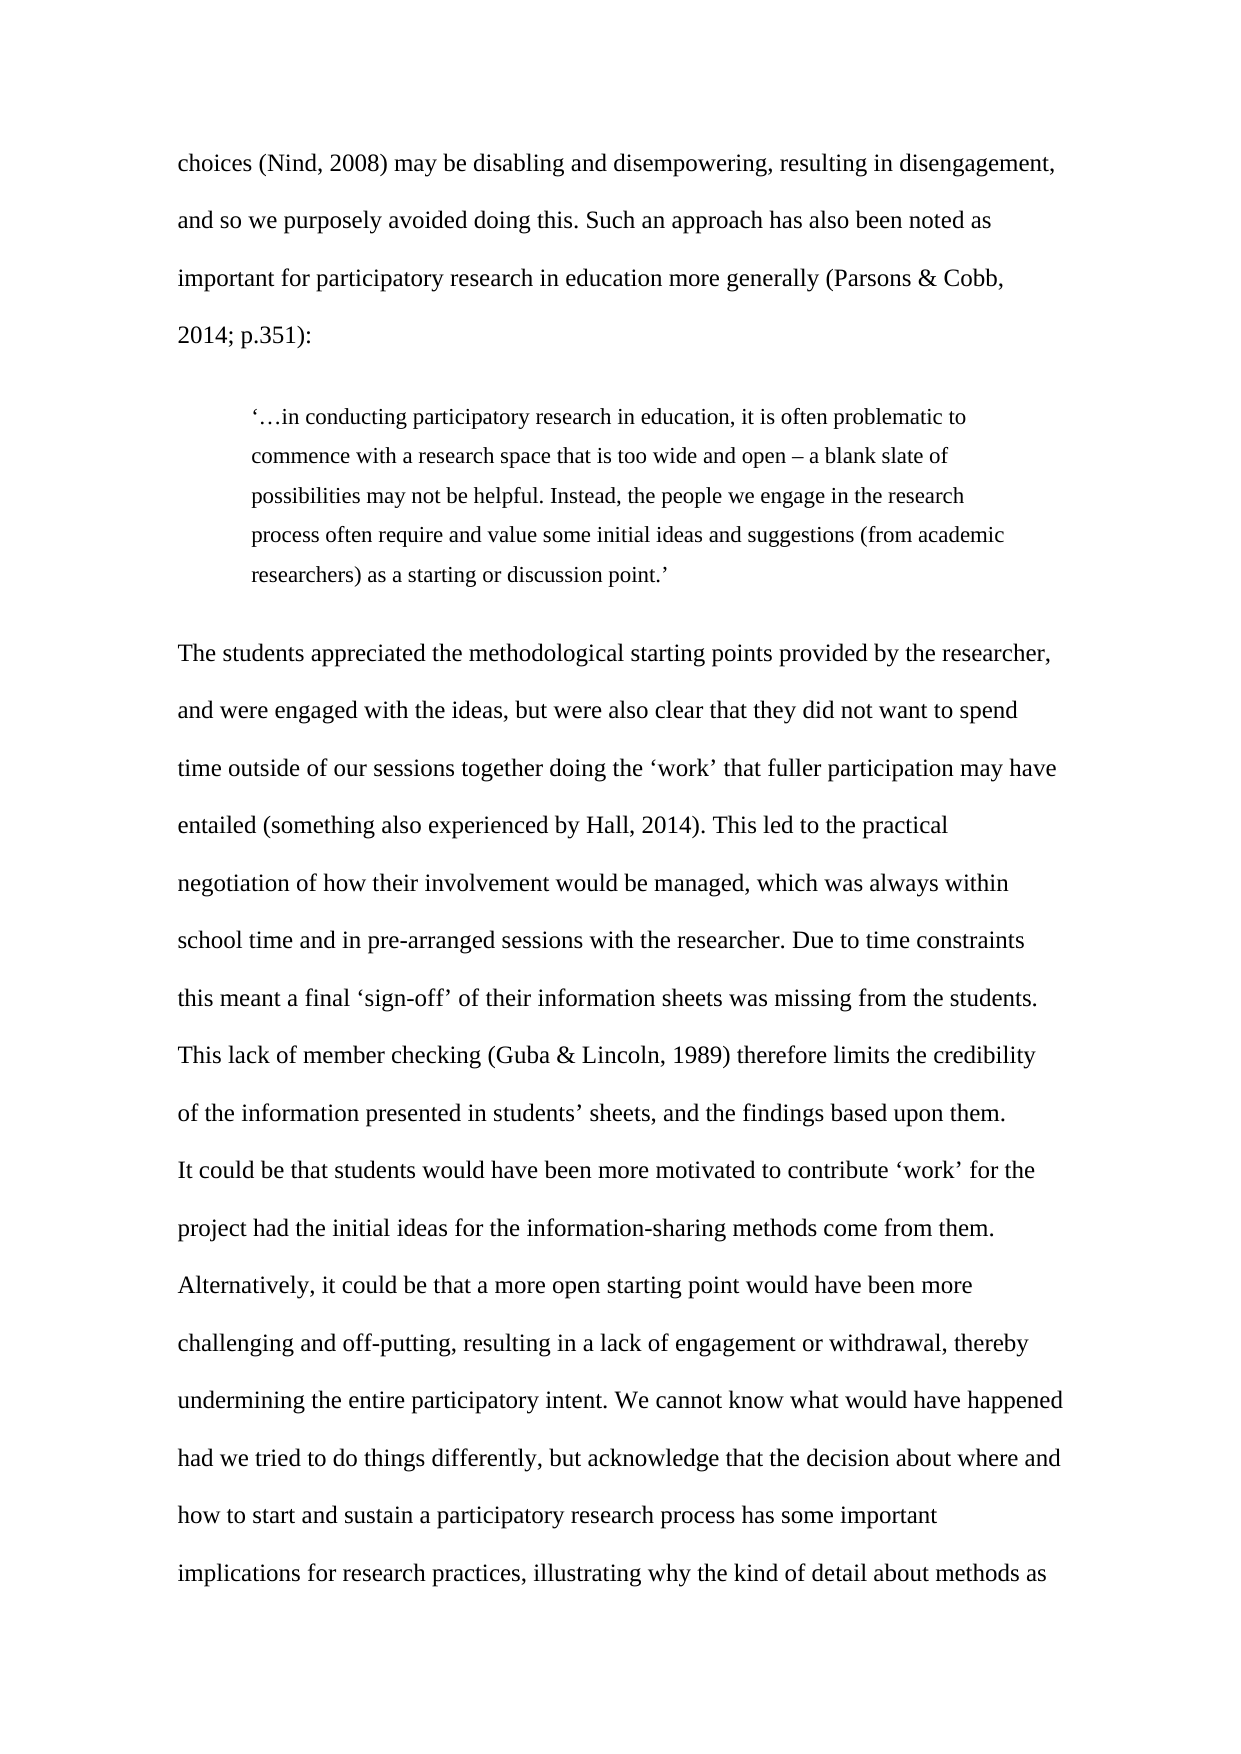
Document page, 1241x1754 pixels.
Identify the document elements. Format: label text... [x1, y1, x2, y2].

text ‘…in conducting participatory research in education, it is often problematic to commence with a research space that is too wide and open – a blank slate of possibilities may not be helpful. Instead, the people we engage in the research process often require and value some initial ideas and suggestions (from academic researchers) as a starting or discussion point.’ [251, 403, 1019, 587]
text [177, 148, 1063, 349]
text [177, 1155, 1063, 1586]
text The students appreciated the methodological starting points provided by the researcher, and were engaged with the ideas, but were also clear that they did not want to spend time outside of our sessions together doing the ‘work’ that fuller participation may have entailed (something also experienced by Hall, 2014). This led to the practical negotiation of how their involvement would be managed, which was always within school time and in pre-arranged sessions with the researcher. Due to time constraints this meant a final ‘sign-off’ of their information sheets was missing from the students. This lack of member checking (Guba & Lincoln, 1989) therefore limits the credibility of the information presented in students’ sheets, and the findings based upon them. [177, 638, 1063, 1126]
